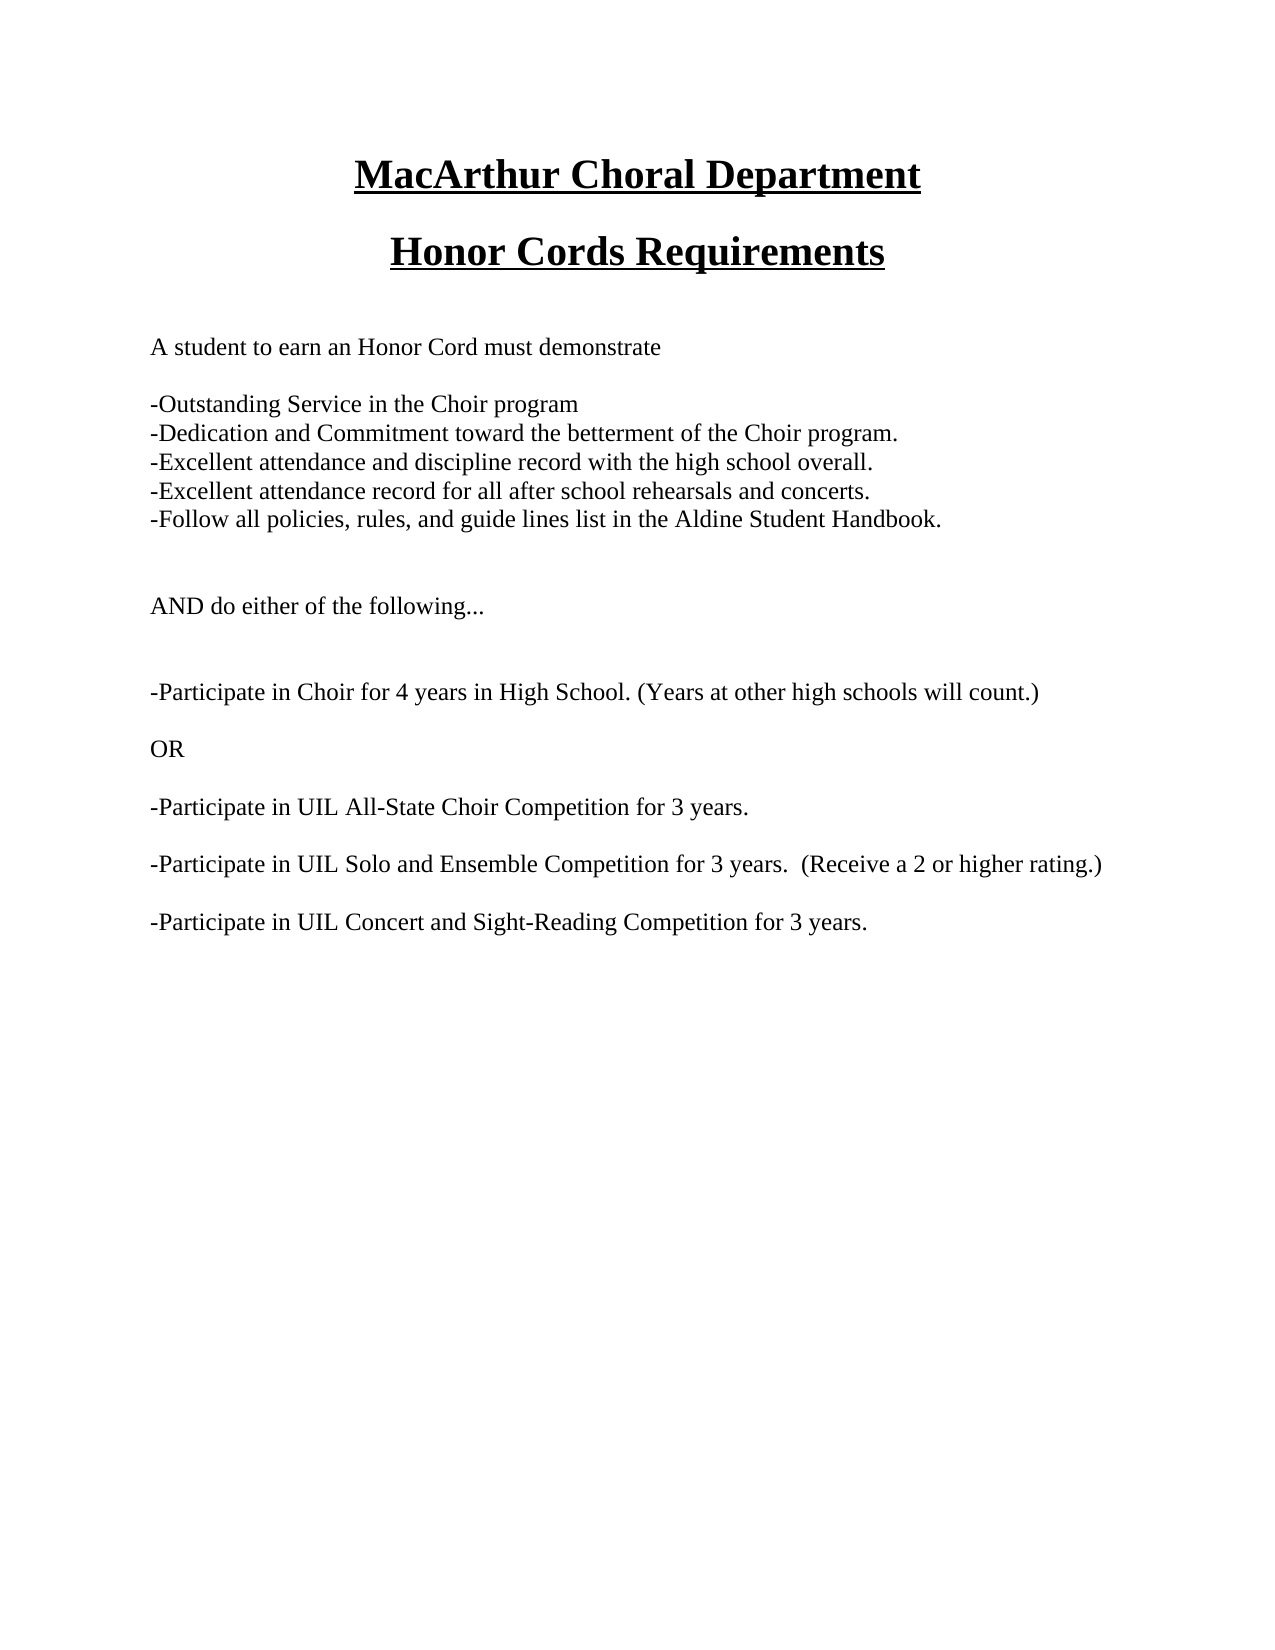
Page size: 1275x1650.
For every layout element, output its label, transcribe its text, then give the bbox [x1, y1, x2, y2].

text -Participate in UIL All-State Choir Competition for 3 years. [150, 792, 1125, 821]
text -Participate in UIL Solo and Ensemble Competition for 3 years. (Receive a 2 or higher rating.) [150, 849, 1125, 878]
text A student to earn an Honor Cord must demonstrate [150, 332, 1125, 361]
text -Follow all policies, rules, and guide lines list in the Aldine Student Handbook. [150, 504, 1125, 533]
text -Dedication and Commitment toward the betterment of the Choir program. [150, 418, 1125, 447]
text -Excellent attendance and discipline record with the high school overall. [150, 447, 1125, 476]
text Honor Cords Requirements [150, 227, 1125, 274]
text -Outstanding Service in the Choir program [150, 389, 1125, 418]
text -Excellent attendance record for all after school rehearsals and concerts. [150, 476, 1125, 504]
text AND do either of the following... [150, 591, 1125, 619]
text -Participate in UIL Concert and Sight-Reading Competition for 3 years. [150, 907, 1125, 936]
text MacArthur Choral Department [150, 150, 1125, 198]
text -Participate in Choir for 4 years in High School. (Years at other high schools will count.) [150, 677, 1125, 706]
text OR [150, 734, 1125, 763]
